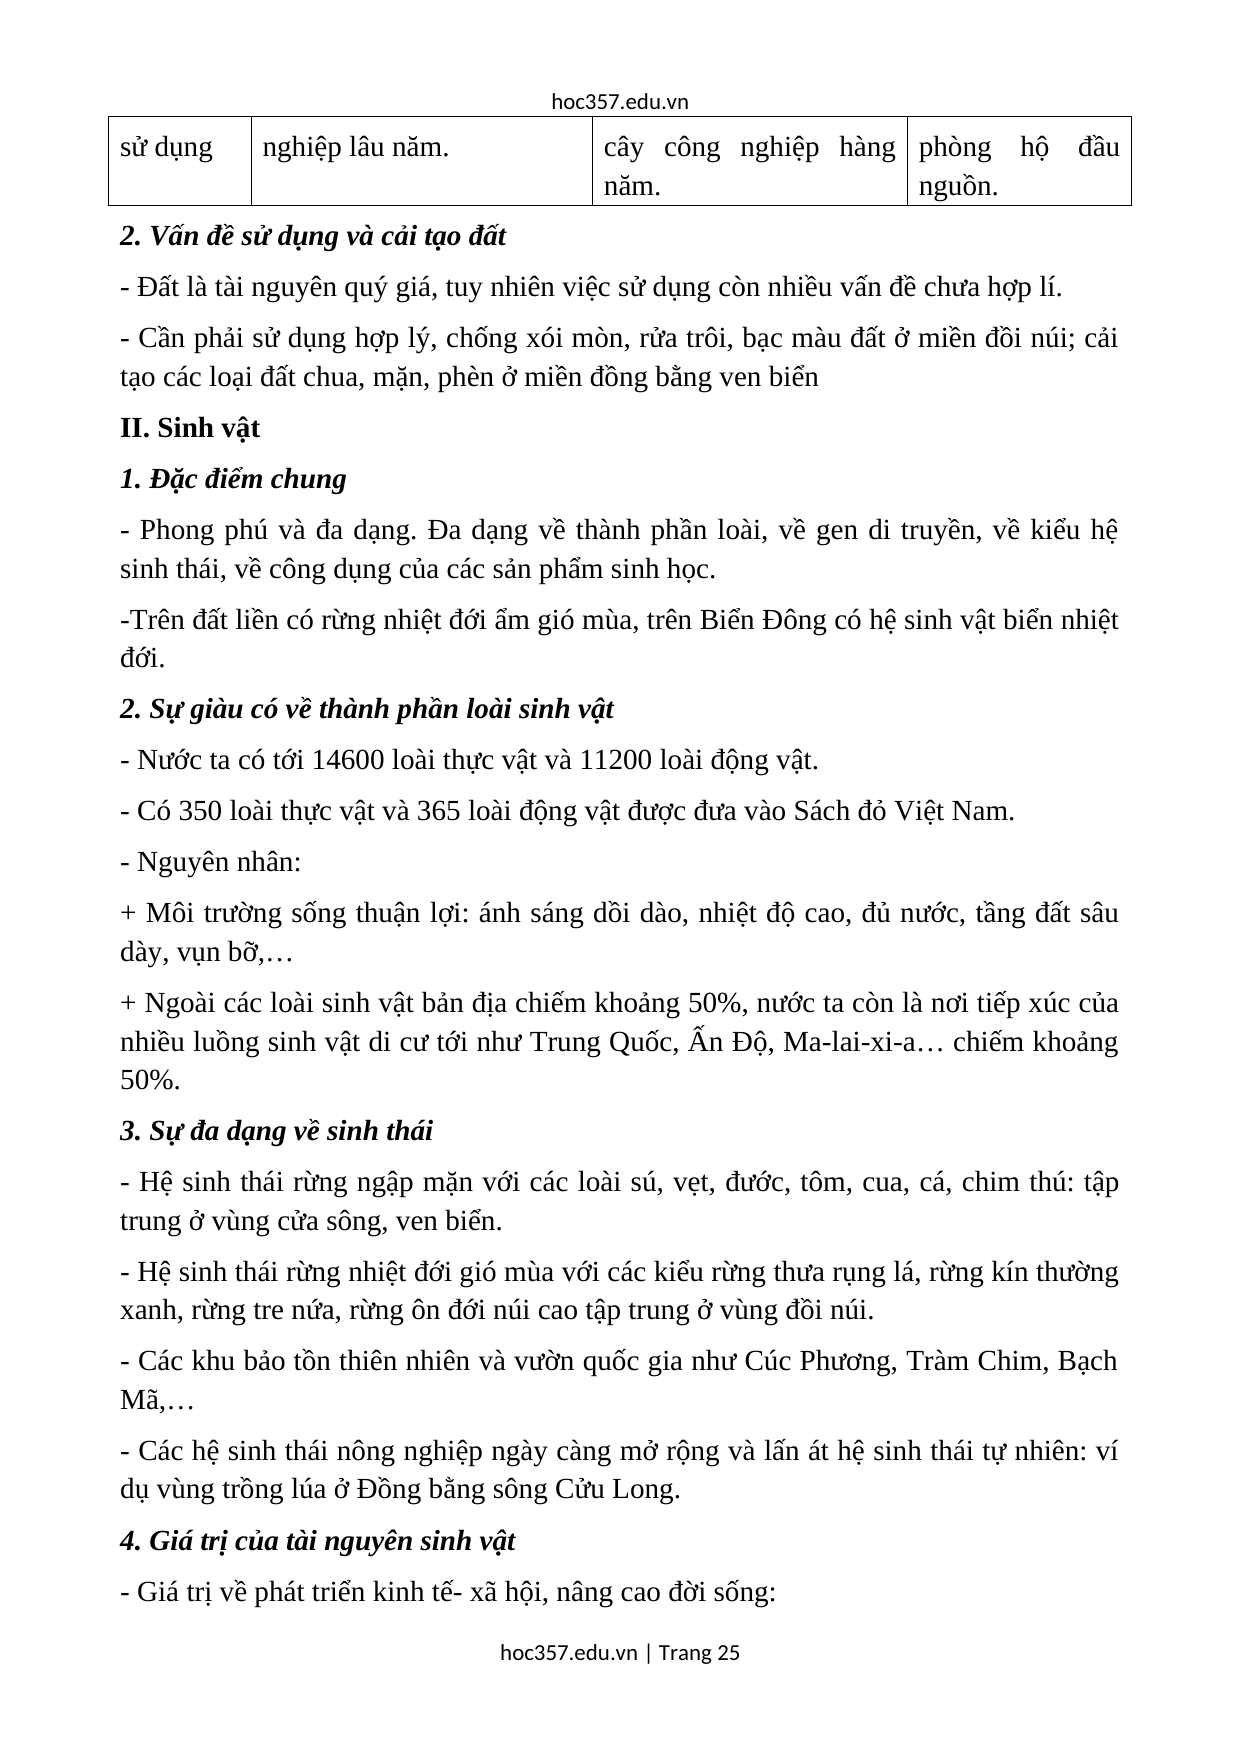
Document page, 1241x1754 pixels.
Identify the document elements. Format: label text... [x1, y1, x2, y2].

text - Phong phú và đa dạng. Đa dạng về thành phần loài, về gen di truyền, về kiểu hệ sinh thái, về công dụng của các sản phẩm sinh học. [120, 512, 1120, 584]
text -Trên đất liền có rừng nhiệt đới ẩm gió mùa, trên Biển Đông có hệ sinh vật biển nhiệt đới. [120, 602, 1120, 674]
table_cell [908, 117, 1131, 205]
text - Nước ta có tới 14600 loài thực vật và 11200 loài động vật. [120, 742, 1120, 776]
text 2. Sự giàu có về thành phần loài sinh vật [120, 691, 1120, 725]
text - Các hệ sinh thái nông nghiệp ngày càng mở rộng và lấn át hệ sinh thái tự nhiên: ví dụ vùng trồng lúa ở Đồng bằng sông Cửu Long. [120, 1433, 1120, 1505]
text 1. Đặc điểm chung [120, 461, 1120, 495]
text - Cần phải sử dụng hợp lý, chống xói mòn, rửa trôi, bạc màu đất ở miền đồi núi; cải tạo các loại đất chua, mặn, phèn ở miền đồng bằng ven biển [120, 321, 1120, 393]
text 4. Giá trị của tài nguyên sinh vật [120, 1523, 1120, 1556]
text - Các khu bảo tồn thiên nhiên và vườn quốc gia như Cúc Phương, Tràm Chim, Bạch Mã,… [120, 1343, 1120, 1416]
text 2. Vấn đề sử dụng và cải tạo đất [120, 218, 1120, 252]
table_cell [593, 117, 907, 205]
text II. Sinh vật [120, 410, 1120, 444]
text - Hệ sinh thái rừng ngập mặn với các loài sú, vẹt, đước, tôm, cua, cá, chim thú: tập trung ở vùng cửa sông, ven biển. [120, 1164, 1120, 1236]
text - Giá trị về phát triển kinh tế- xã hội, nâng cao đời sống: [120, 1574, 1120, 1607]
text 3. Sự đa dạng về sinh thái [120, 1113, 1120, 1147]
text + Ngoài các loài sinh vật bản địa chiếm khoảng 50%, nước ta còn là nơi tiếp xúc của nhiều luồng sinh vật di cư tới như Trung Quốc, Ấn Độ, Ma-lai-xi-a… chiếm khoảng 50%. [120, 985, 1120, 1096]
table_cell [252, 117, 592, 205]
text - Có 350 loài thực vật và 365 loài động vật được đưa vào Sách đỏ Việt Nam. [120, 793, 1120, 827]
text - Nguyên nhân: [120, 844, 1120, 878]
text - Hệ sinh thái rừng nhiệt đới gió mùa với các kiểu rừng thưa rụng lá, rừng kín thường xanh, rừng tre nứa, rừng ôn đới núi cao tập trung ở vùng đồi núi. [120, 1254, 1120, 1326]
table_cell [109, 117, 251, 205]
text - Đất là tài nguyên quý giá, tuy nhiên việc sử dụng còn nhiều vấn đề chưa hợp lí. [120, 269, 1120, 303]
text + Môi trường sống thuận lợi: ánh sáng dồi dào, nhiệt độ cao, đủ nước, tầng đất sâu dày, vụn bỡ,… [120, 896, 1120, 968]
